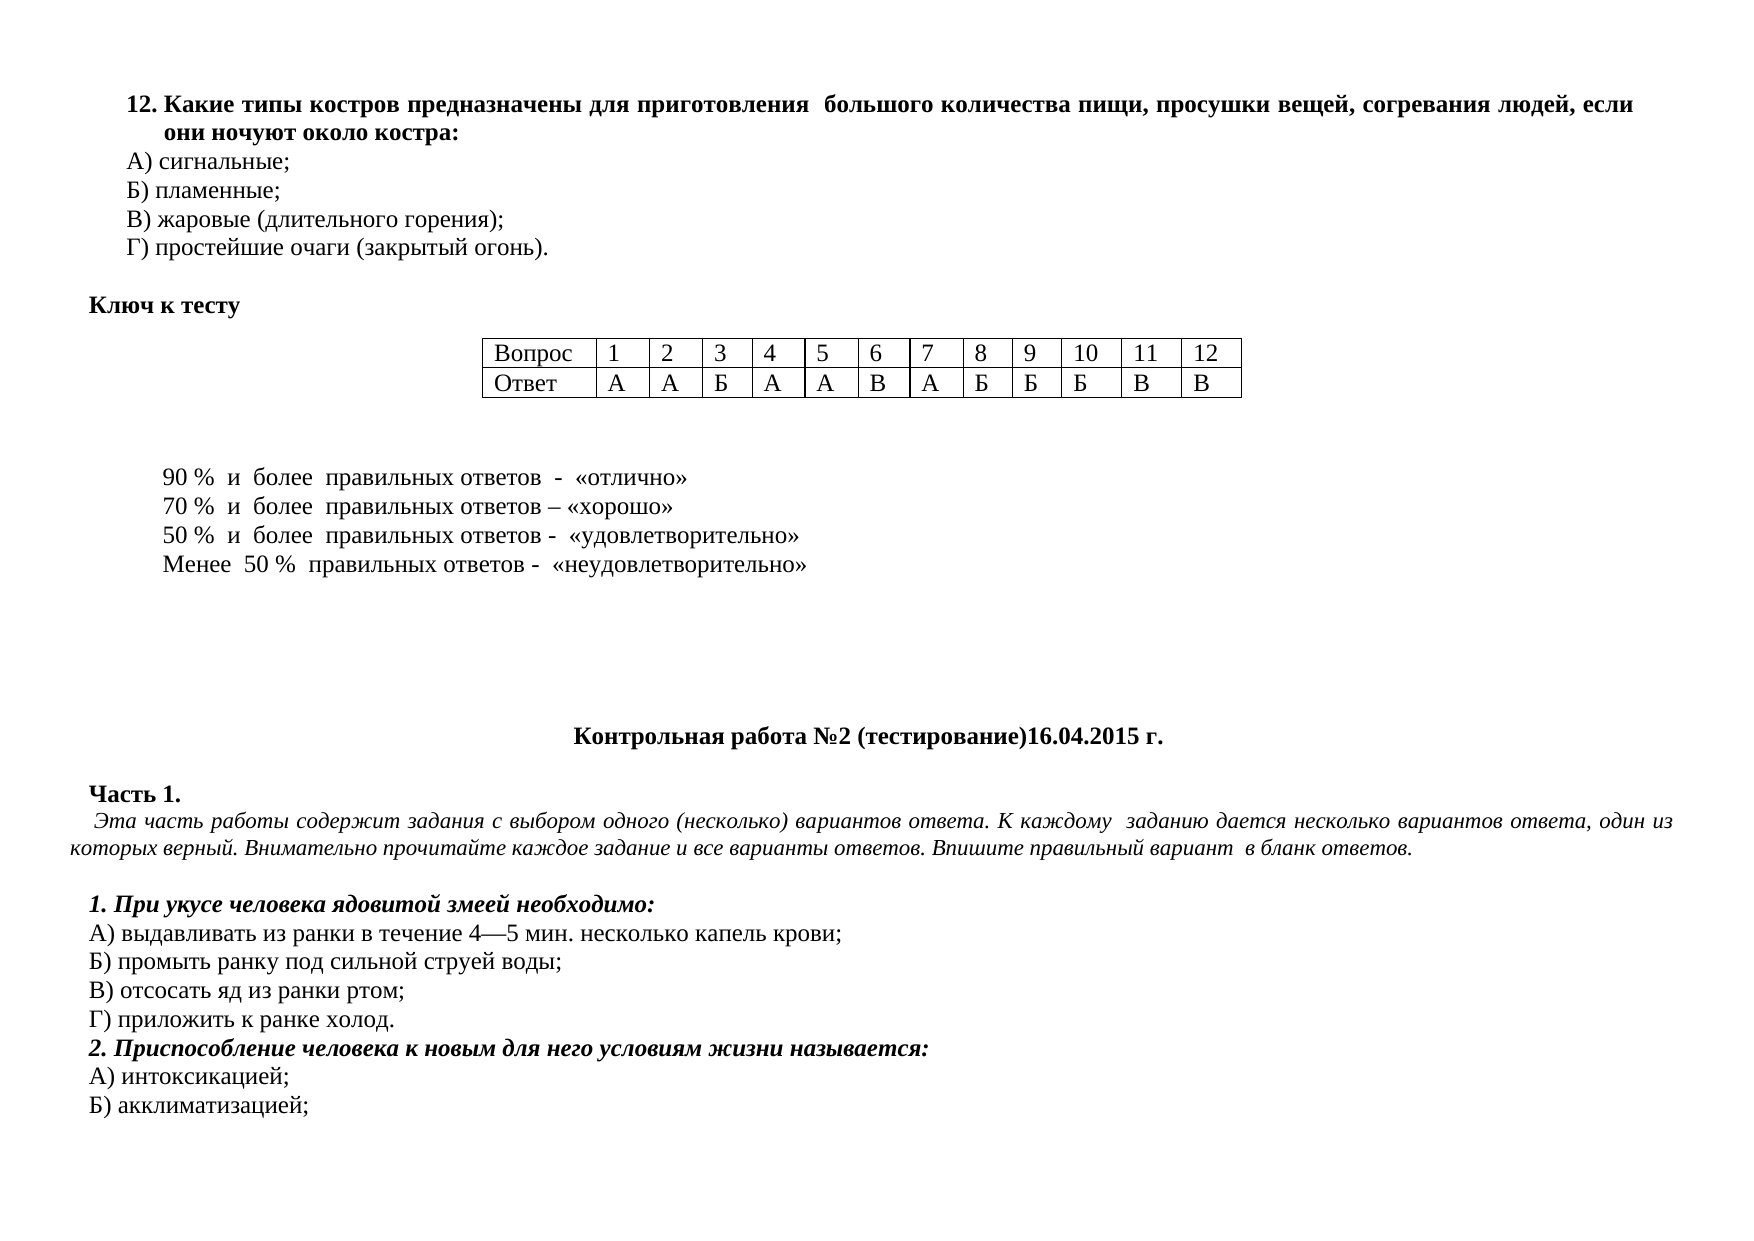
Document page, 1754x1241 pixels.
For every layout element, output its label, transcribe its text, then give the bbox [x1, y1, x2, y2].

table_header 1 [597, 339, 649, 367]
text Б) промыть ранку под сильной струей воды; [89, 946, 1636, 975]
table_header Вопрос [483, 339, 596, 367]
text Г) простейшие очаги (закрытый огонь). [126, 232, 1636, 261]
table_header 9 [1013, 339, 1061, 367]
text В) отсосать яд из ранки ртом; [89, 975, 1636, 1004]
text 90 % и более правильных ответов - «отлично» [89, 462, 1636, 491]
text А) интоксикацией; [89, 1061, 1636, 1090]
table_cell А [753, 368, 804, 397]
table_cell В [1182, 368, 1241, 397]
table_header 6 [859, 339, 909, 367]
table_cell Б [964, 368, 1012, 397]
table_header 2 [650, 339, 702, 367]
text Б) пламенные; [126, 175, 1636, 204]
text А) выдавливать из ранки в течение 4—5 мин. несколько капель крови; [89, 918, 1636, 946]
text 50 % и более правильных ответов - «удовлетворительно» [89, 520, 1636, 549]
table_header 8 [964, 339, 1012, 367]
table_cell Б [1013, 368, 1061, 397]
text Ключ к тесту [89, 290, 1636, 319]
table_header 5 [806, 339, 858, 367]
table_header 12 [1182, 339, 1241, 367]
text Контрольная работа №2 (тестирование)16.04.2015 г. [89, 721, 1636, 750]
table_header 3 [703, 339, 752, 367]
text Г) приложить к ранке холод. [89, 1004, 1636, 1033]
text В) жаровые (длительного горения); [126, 204, 1636, 232]
text 70 % и более правильных ответов – «хорошо» [89, 491, 1636, 520]
table_cell А [650, 368, 702, 397]
table_cell А [911, 368, 963, 397]
text Эта часть работы содержит задания с выбором одного (несколько) вариантов ответа. К каждому заданию дается несколько вариантов ответа, один из которых верный. Внимательно прочитайте каждое задание и все варианты ответов. Впишите правильный вариант в бланк ответов. [70, 807, 1674, 860]
text Часть 1. [89, 779, 1636, 807]
text Менее 50 % правильных ответов - «неудовлетворительно» [89, 549, 1636, 577]
table_cell Б [703, 368, 752, 397]
table_header 7 [911, 339, 963, 367]
table_header 10 [1062, 339, 1121, 367]
table_cell Ответ [483, 368, 596, 397]
text Б) акклиматизацией; [89, 1090, 1636, 1119]
list Какие типы костров предназначены для приготовления большого количества пищи, просушки вещей, согревания людей, если они ночуют около костра: [126, 89, 1636, 146]
text 1. При укусе человека ядовитой змеей необходимо: [89, 889, 1636, 918]
text 2. Приспособление человека к новым для него условиям жизни называется: [89, 1033, 1636, 1061]
text А) сигнальные; [126, 146, 1636, 175]
table_cell В [859, 368, 909, 397]
table_header 11 [1122, 339, 1181, 367]
table_header 4 [753, 339, 804, 367]
table_cell А [597, 368, 649, 397]
table_cell Б [1062, 368, 1121, 397]
table_cell А [806, 368, 858, 397]
table_cell В [1122, 368, 1181, 397]
